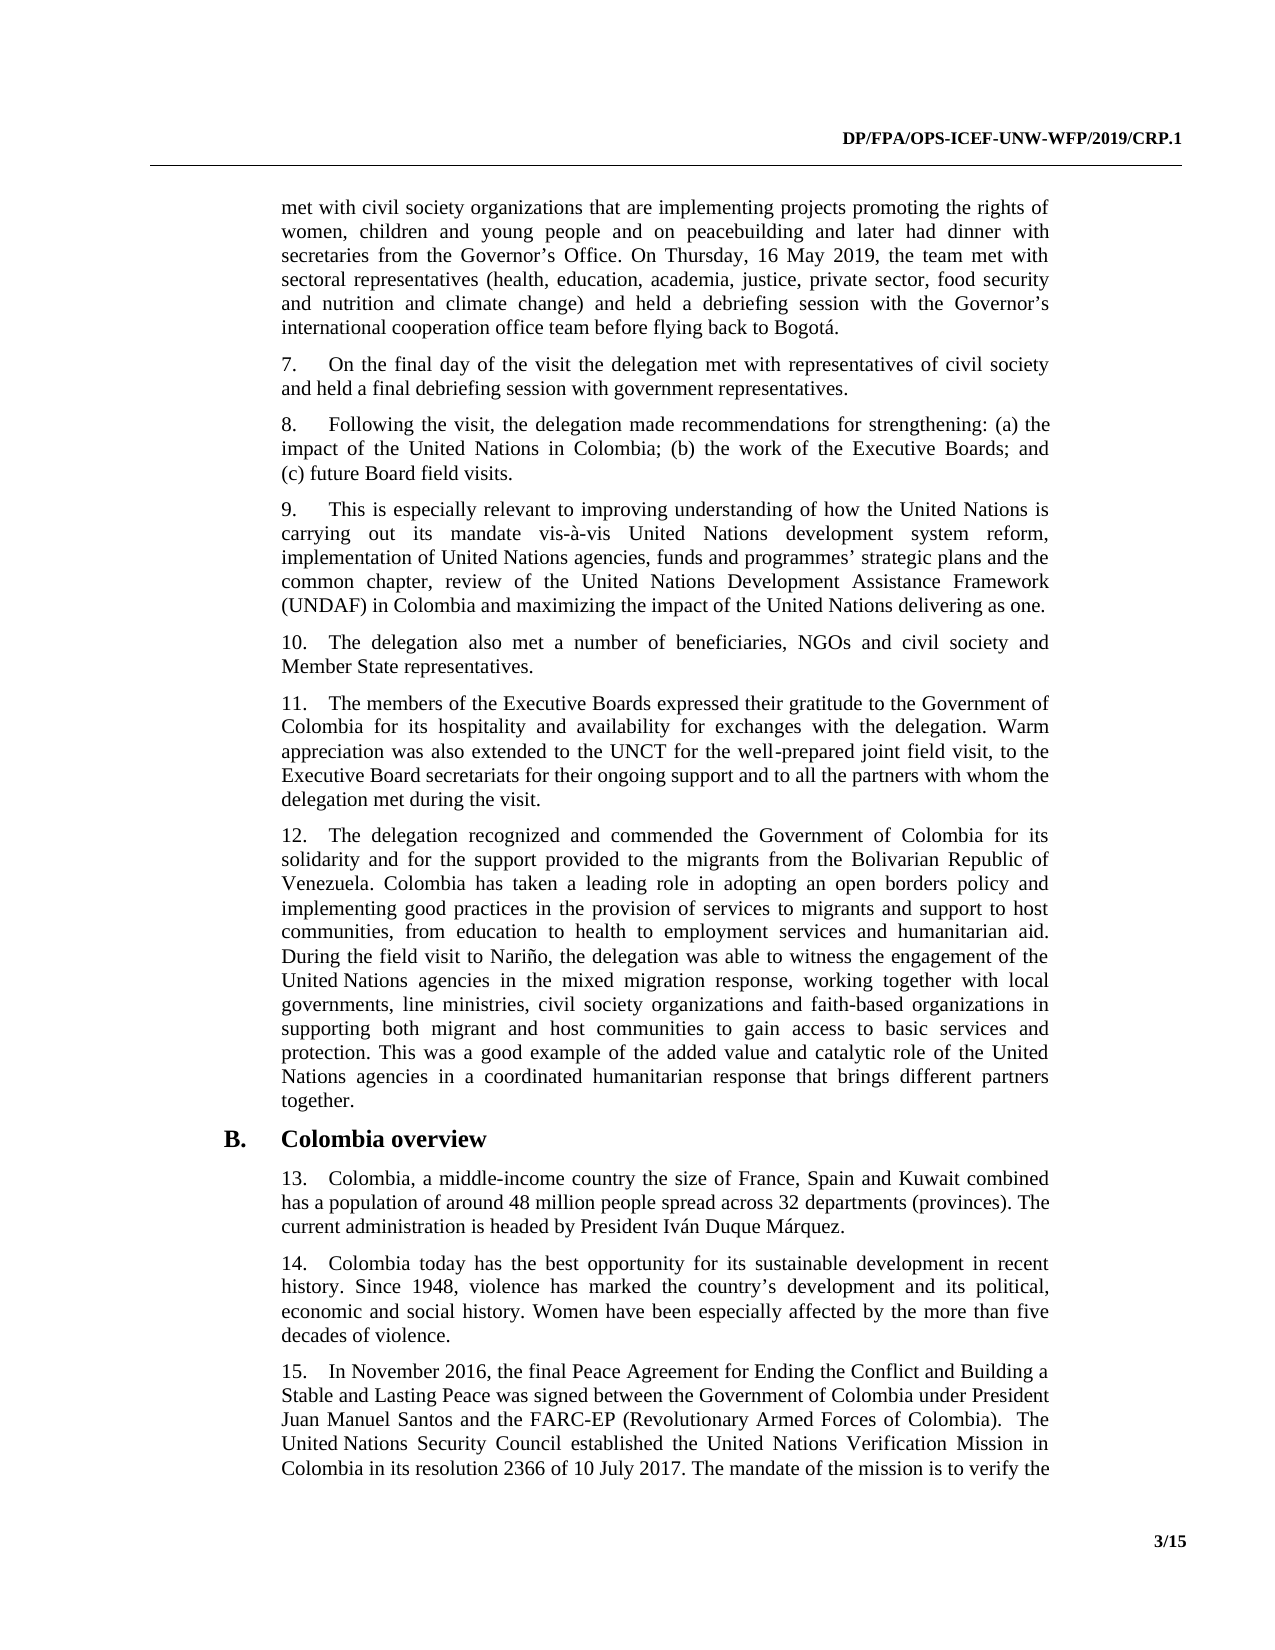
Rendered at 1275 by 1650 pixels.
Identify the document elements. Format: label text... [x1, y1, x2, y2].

text The delegation also met a number of beneficiaries, NGOs and civil society and Member State representatives. [281, 630, 1050, 678]
text On the final day of the visit the delegation met with representatives of civil society and held a final debriefing session with government representatives. [281, 352, 1050, 400]
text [281, 195, 1050, 339]
text Colombia today has the best opportunity for its sustainable development in recent history. Since 1948, violence has marked the country’s development and its political, economic and social history. Women have been especially affected by the more than five decades of violence. [281, 1250, 1050, 1347]
title B. Colombia overview [223, 1124, 1050, 1153]
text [281, 1359, 1050, 1479]
text The members of the Executive Boards expressed their gratitude to the Government of Colombia for its hospitality and availability for exchanges with the delegation. Warm appreciation was also extended to the UNCT for the well-prepared joint field visit, to the Executive Board secretariats for their ongoing support and to all the partners with whom the delegation met during the visit. [281, 690, 1050, 811]
text This is especially relevant to improving understanding of how the United Nations is carrying out its mandate vis-à-vis United Nations development system reform, implementation of United Nations agencies, funds and programmes’ strategic plans and the common chapter, review of the United Nations Development Assistance Framework (UNDAF) in Colombia and maximizing the impact of the United Nations delivering as one. [281, 497, 1050, 617]
text Colombia, a middle-income country the size of France, Spain and Kuwait combined has a population of around 48 million people spread across 32 departments (provinces). The current administration is headed by President Iván Duque Márquez. [281, 1166, 1050, 1238]
text The delegation recognized and commended the Government of Colombia for its solidarity and for the support provided to the migrants from the Bolivarian Republic of Venezuela. Colombia has taken a leading role in adopting an open borders policy and implementing good practices in the provision of services to migrants and support to host communities, from education to health to employment services and humanitarian aid. During the field visit to Nariño, the delegation was able to witness the engagement of the United Nations agencies in the mixed migration response, working together with local governments, line ministries, civil society organizations and faith-based organizations in supporting both migrant and host communities to gain access to basic services and protection. This was a good example of the added value and catalytic role of the United Nations agencies in a coordinated humanitarian response that brings different partners together. [281, 823, 1050, 1112]
text Following the visit, the delegation made recommendations for strengthening: (a) the impact of the United Nations in Colombia; (b) the work of the Executive Boards; and (c) future Board field visits. [281, 412, 1050, 484]
